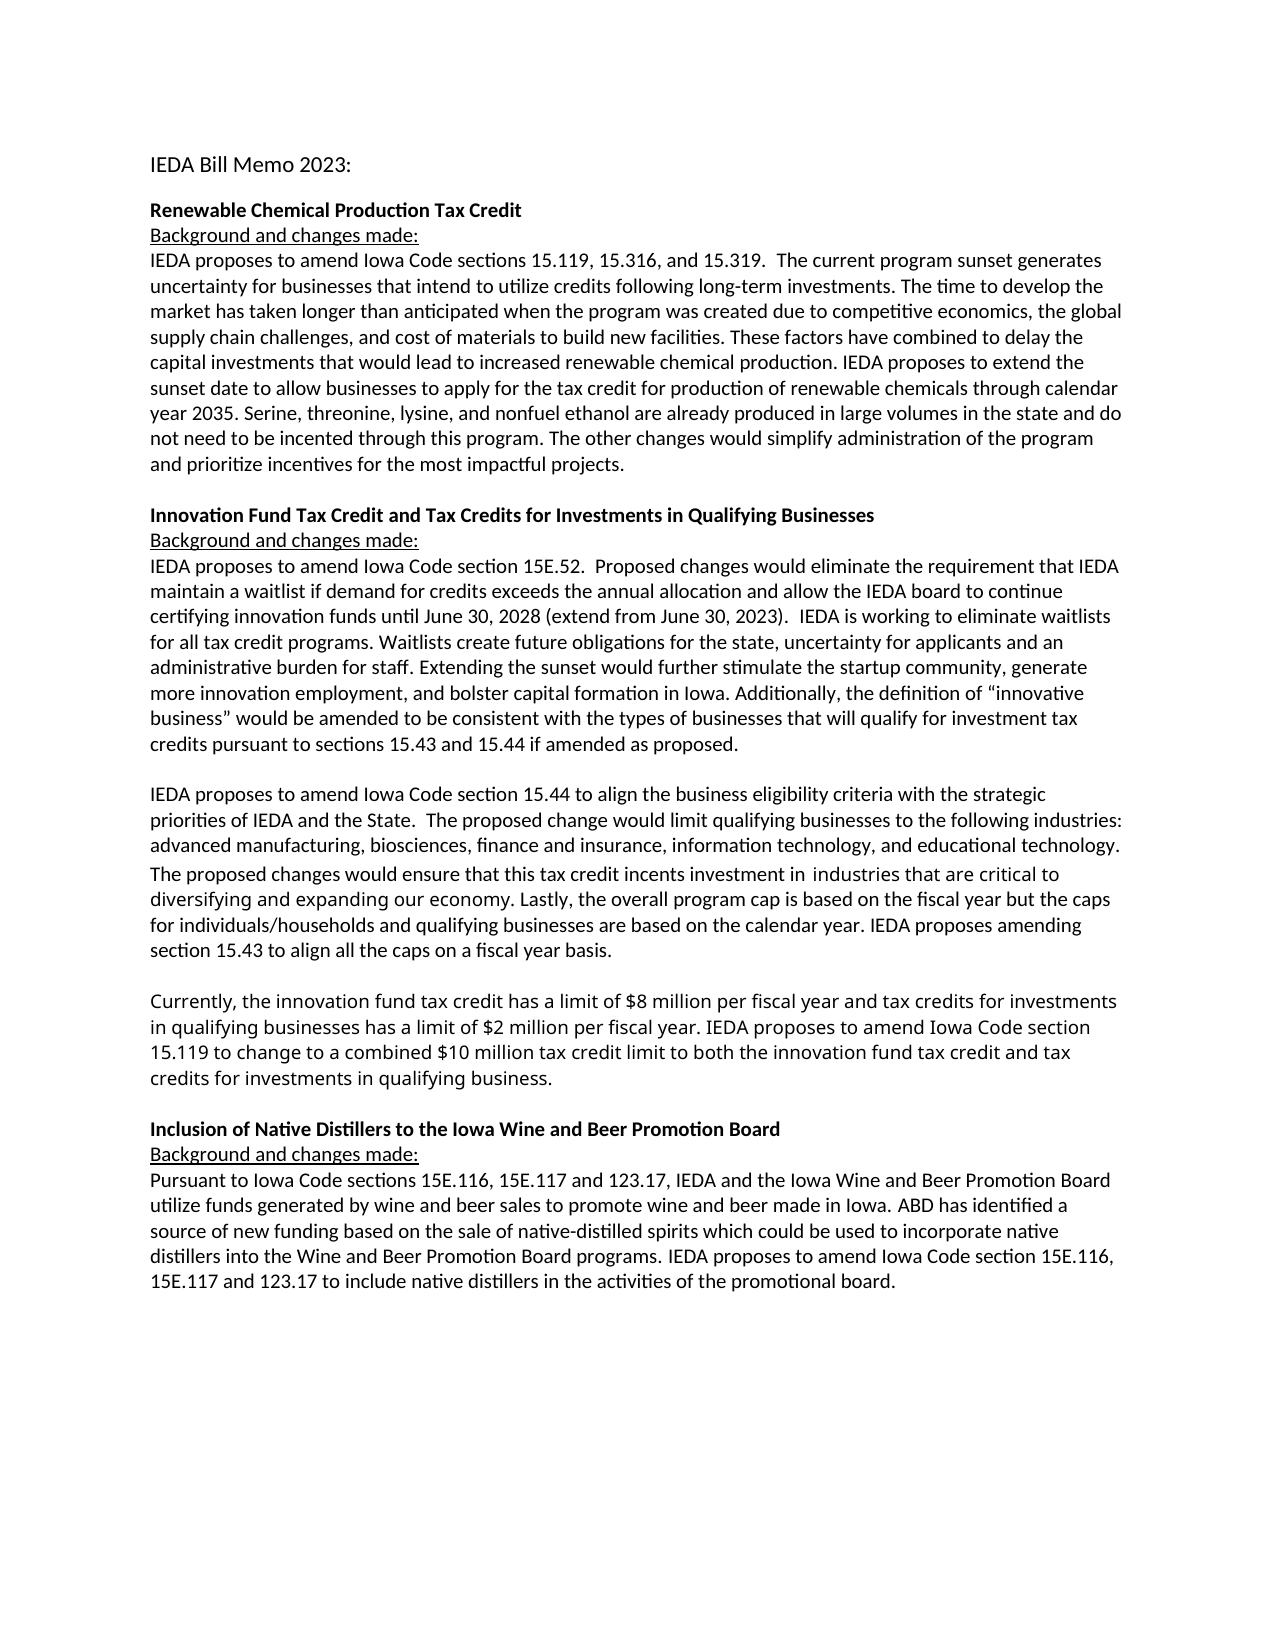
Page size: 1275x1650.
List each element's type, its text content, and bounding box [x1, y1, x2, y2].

text IEDA proposes to amend Iowa Code sections 15.119, 15.316, and 15.319. The current program sunset generates uncertainty for businesses that intend to utilize credits following long-term investments. The time to develop the market has taken longer than anticipated when the program was created due to competitive economics, the global supply chain challenges, and cost of materials to build new facilities. These factors have combined to delay the capital investments that would lead to increased renewable chemical production. IEDA proposes to extend the sunset date to allow businesses to apply for the tax credit for production of renewable chemicals through calendar year 2035. Serine, threonine, lysine, and nonfuel ethanol are already produced in large volumes in the state and do not need to be incented through this program. The other changes would simplify administration of the program and prioritize incentives for the most impactful projects. [150, 248, 1125, 476]
text Background and changes made: [150, 527, 1125, 553]
text Pursuant to Iowa Code sections 15E.116, 15E.117 and 123.17, IEDA and the Iowa Wine and Beer Promotion Board utilize funds generated by wine and beer sales to promote wine and beer made in Iowa. ABD has identified a source of new funding based on the sale of native-distilled spirits which could be used to incorporate native distillers into the Wine and Beer Promotion Board programs. IEDA proposes to amend Iowa Code section 15E.116, 15E.117 and 123.17 to include native distillers in the activities of the promotional board. [150, 1167, 1125, 1294]
text Inclusion of Native Distillers to the Iowa Wine and Beer Promotion Board [150, 1116, 1125, 1142]
text Innovation Fund Tax Credit and Tax Credits for Investments in Qualifying Businesses [150, 502, 1125, 527]
text IEDA Bill Memo 2023: [150, 150, 1125, 178]
text Background and changes made: [150, 222, 1125, 248]
text Renewable Chemical Production Tax Credit [150, 197, 1125, 222]
text IEDA proposes to amend Iowa Code section 15E.52. Proposed changes would eliminate the requirement that IEDA maintain a waitlist if demand for credits exceeds the annual allocation and allow the IEDA board to continue certifying innovation funds until June 30, 2028 (extend from June 30, 2023). IEDA is working to eliminate waitlists for all tax credit programs. Waitlists create future obligations for the state, uncertainty for applicants and an administrative burden for staff. Extending the sunset would further stimulate the startup community, generate more innovation employment, and bolster capital formation in Iowa. Additionally, the definition of “innovative business” would be amended to be consistent with the types of businesses that will qualify for investment tax credits pursuant to sections 15.43 and 15.44 if amended as proposed. [150, 553, 1125, 756]
text Background and changes made: [150, 1142, 1125, 1167]
text IEDA proposes to amend Iowa Code section 15.44 to align the business eligibility criteria with the strategic priorities of IEDA and the State. The proposed change would limit qualifying businesses to the following industries: advanced manufacturing, biosciences, finance and insurance, information technology, and educational technology. The proposed changes would ensure that this tax credit incents investment in industries that are critical to diversifying and expanding our economy. Lastly, the overall program cap is based on the fiscal year but the caps for individuals/households and qualifying businesses are based on the calendar year. IEDA proposes amending section 15.43 to align all the caps on a fiscal year basis. [150, 782, 1125, 963]
text Currently, the innovation fund tax credit has a limit of $8 million per fiscal year and tax credits for investments in qualifying businesses has a limit of $2 million per fiscal year. IEDA proposes to amend Iowa Code section 15.119 to change to a combined $10 million tax credit limit to both the innovation fund tax credit and tax credits for investments in qualifying business. [150, 988, 1125, 1091]
